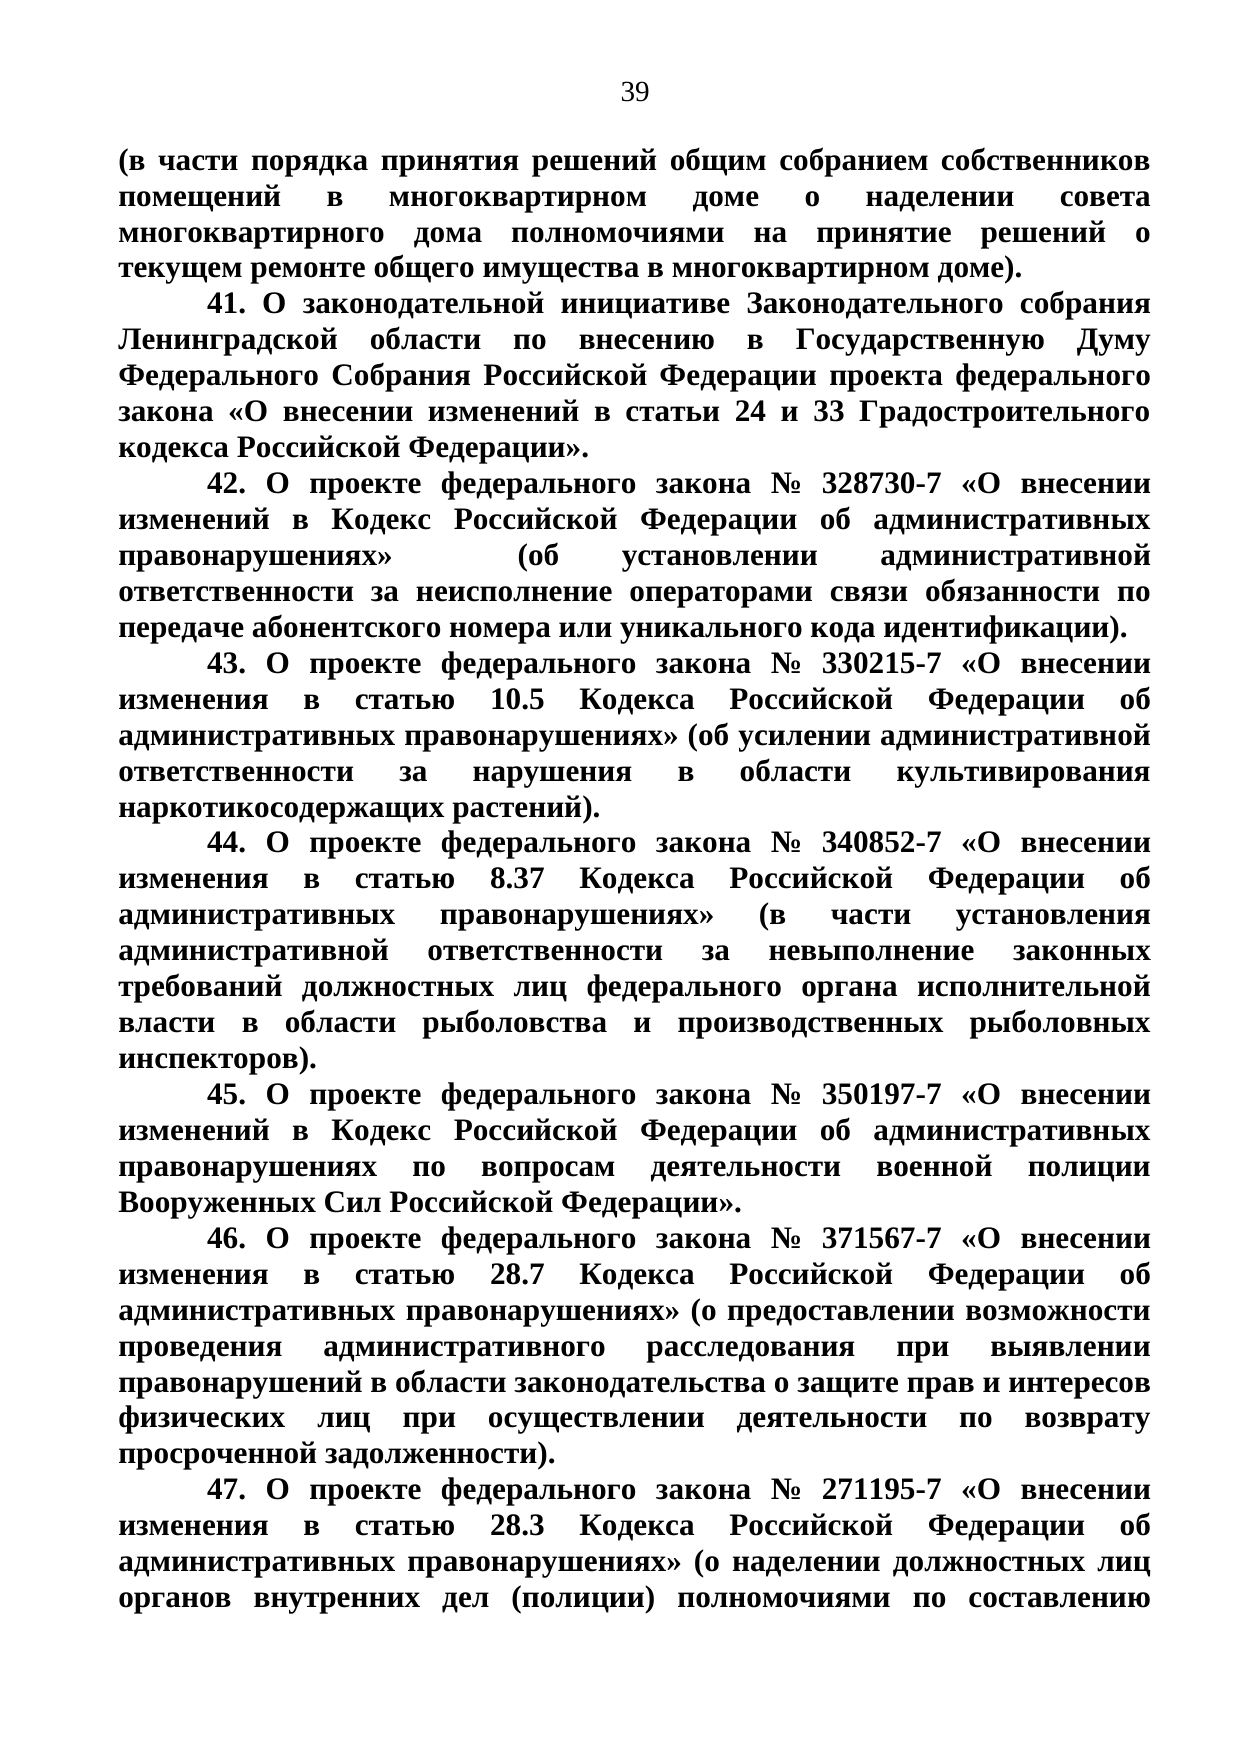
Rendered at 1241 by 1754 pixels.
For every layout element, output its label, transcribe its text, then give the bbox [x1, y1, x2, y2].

text 44. О проекте федерального закона № 340852-7 «О внесении изменения в статью 8.37 Кодекса Российской Федерации об административных правонарушениях» (в части установления административной ответственности за невыполнение законных требований должностных лиц федерального органа исполнительной власти в области рыболовства и производственных рыболовных инспекторов). [118, 824, 1152, 1075]
text 46. О проекте федерального закона № 371567-7 «О внесении изменения в статью 28.7 Кодекса Российской Федерации об административных правонарушениях» (о предоставлении возможности проведения административного расследования при выявлении правонарушений в области законодательства о защите прав и интересов физических лиц при осуществлении деятельности по возврату просроченной задолженности). [118, 1219, 1152, 1471]
text 45. О проекте федерального закона № 350197-7 «О внесении изменений в Кодекс Российской Федерации об административных правонарушениях по вопросам деятельности военной полиции Вооруженных Сил Российской Федерации». [118, 1075, 1152, 1219]
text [118, 141, 1152, 285]
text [118, 1471, 1152, 1614]
text 42. О проекте федерального закона № 328730-7 «О внесении изменений в Кодекс Российской Федерации об административных правонарушениях» (об установлении административной ответственности за неисполнение операторами связи обязанности по передаче абонентского номера или уникального кода идентификации). [118, 464, 1152, 644]
text 43. О проекте федерального закона № 330215-7 «О внесении изменения в статью 10.5 Кодекса Российской Федерации об административных правонарушениях» (об усилении административной ответственности за нарушения в области культивирования наркотикосодержащих растений). [118, 644, 1152, 824]
text 41. О законодательной инициативе Законодательного собрания Ленинградской области по внесению в Государственную Думу Федерального Собрания Российской Федерации проекта федерального закона «О внесении изменений в статьи 24 и 33 Градостроительного кодекса Российской Федерации». [118, 285, 1152, 464]
